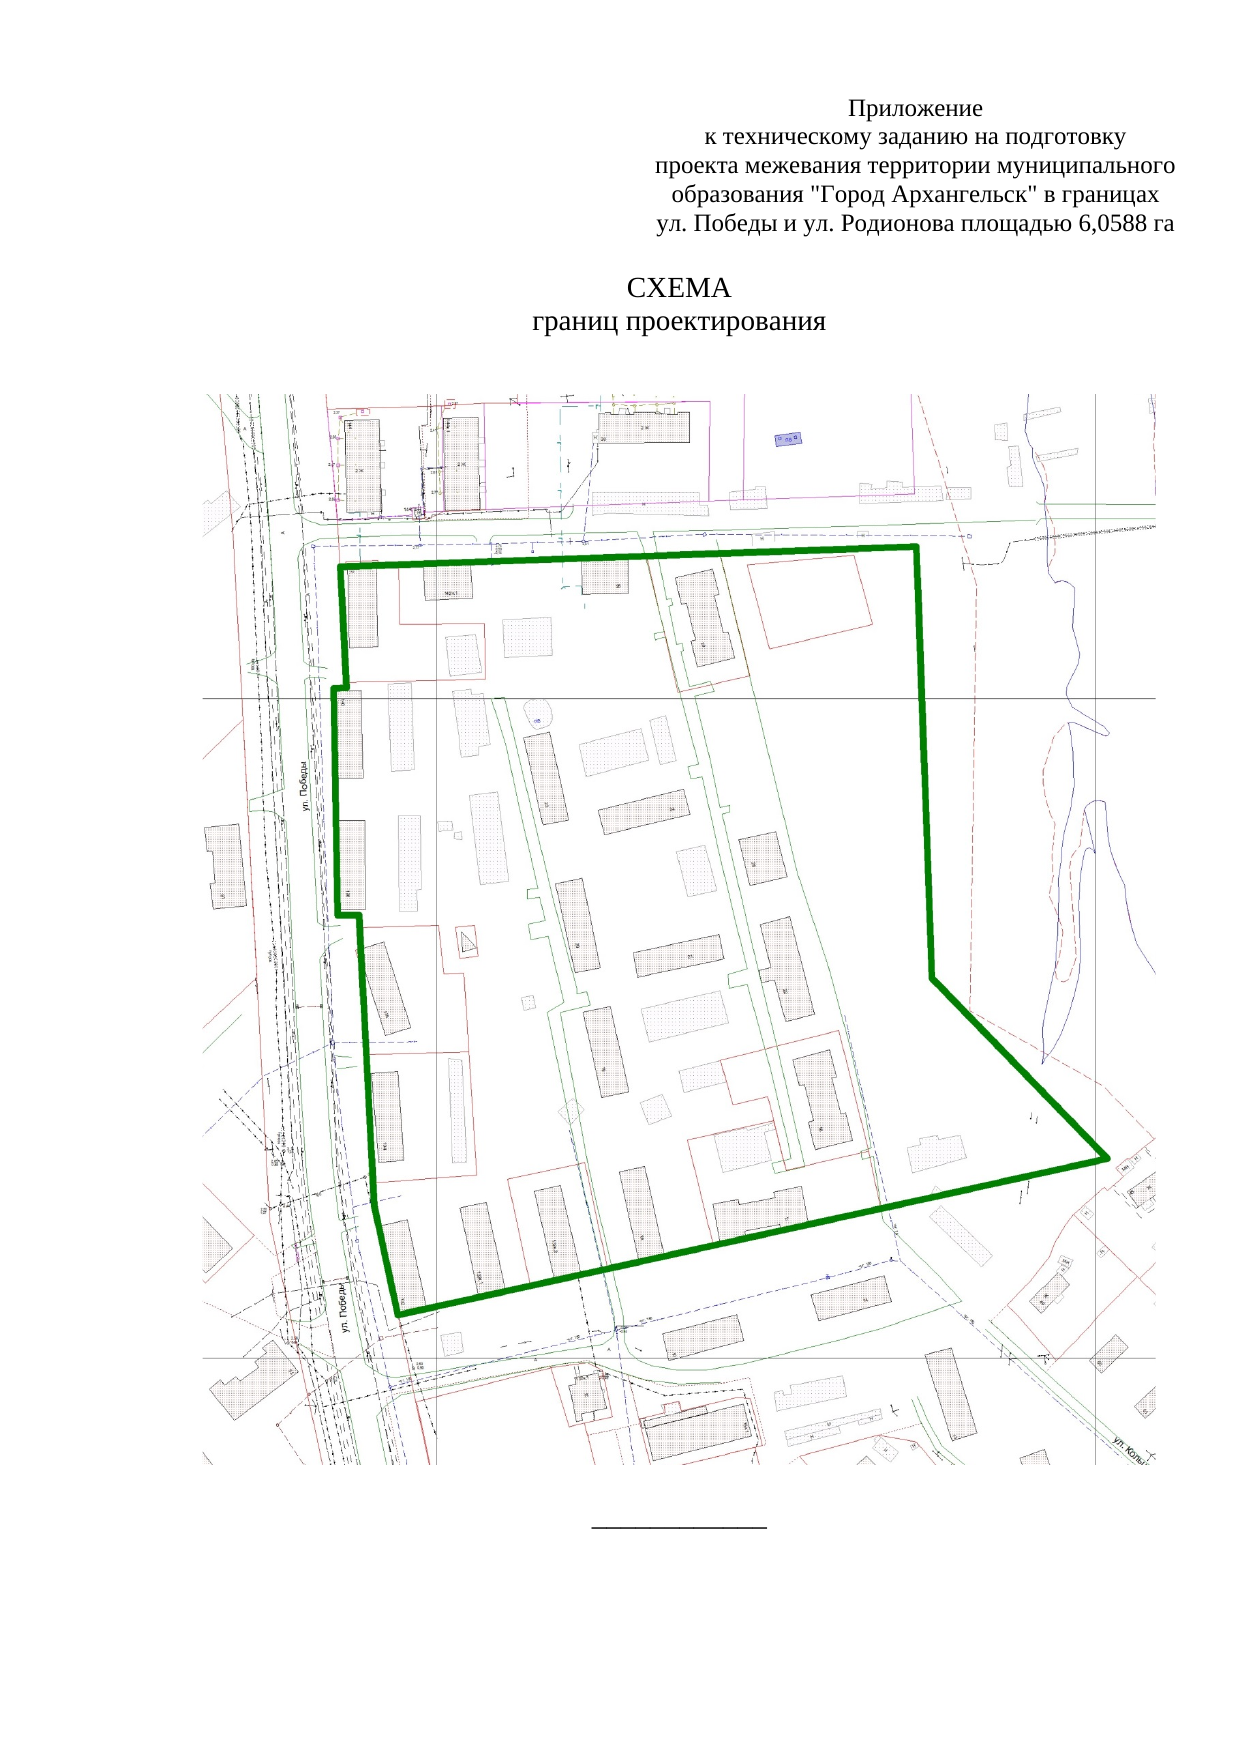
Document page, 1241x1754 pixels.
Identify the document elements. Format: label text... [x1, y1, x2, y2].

text ____________ [177, 1498, 1181, 1532]
text СХЕМА [177, 270, 1181, 303]
text Приложение к техническому заданию на подготовку [650, 93, 1181, 150]
text ул. Победы и ул. Родионова площадью 6,0588 га [650, 208, 1181, 236]
text проекта межевания территории муниципального образования "Город Архангельск" в границах [650, 150, 1181, 208]
text границ проектирования [177, 303, 1181, 337]
picture [202, 394, 1156, 1465]
